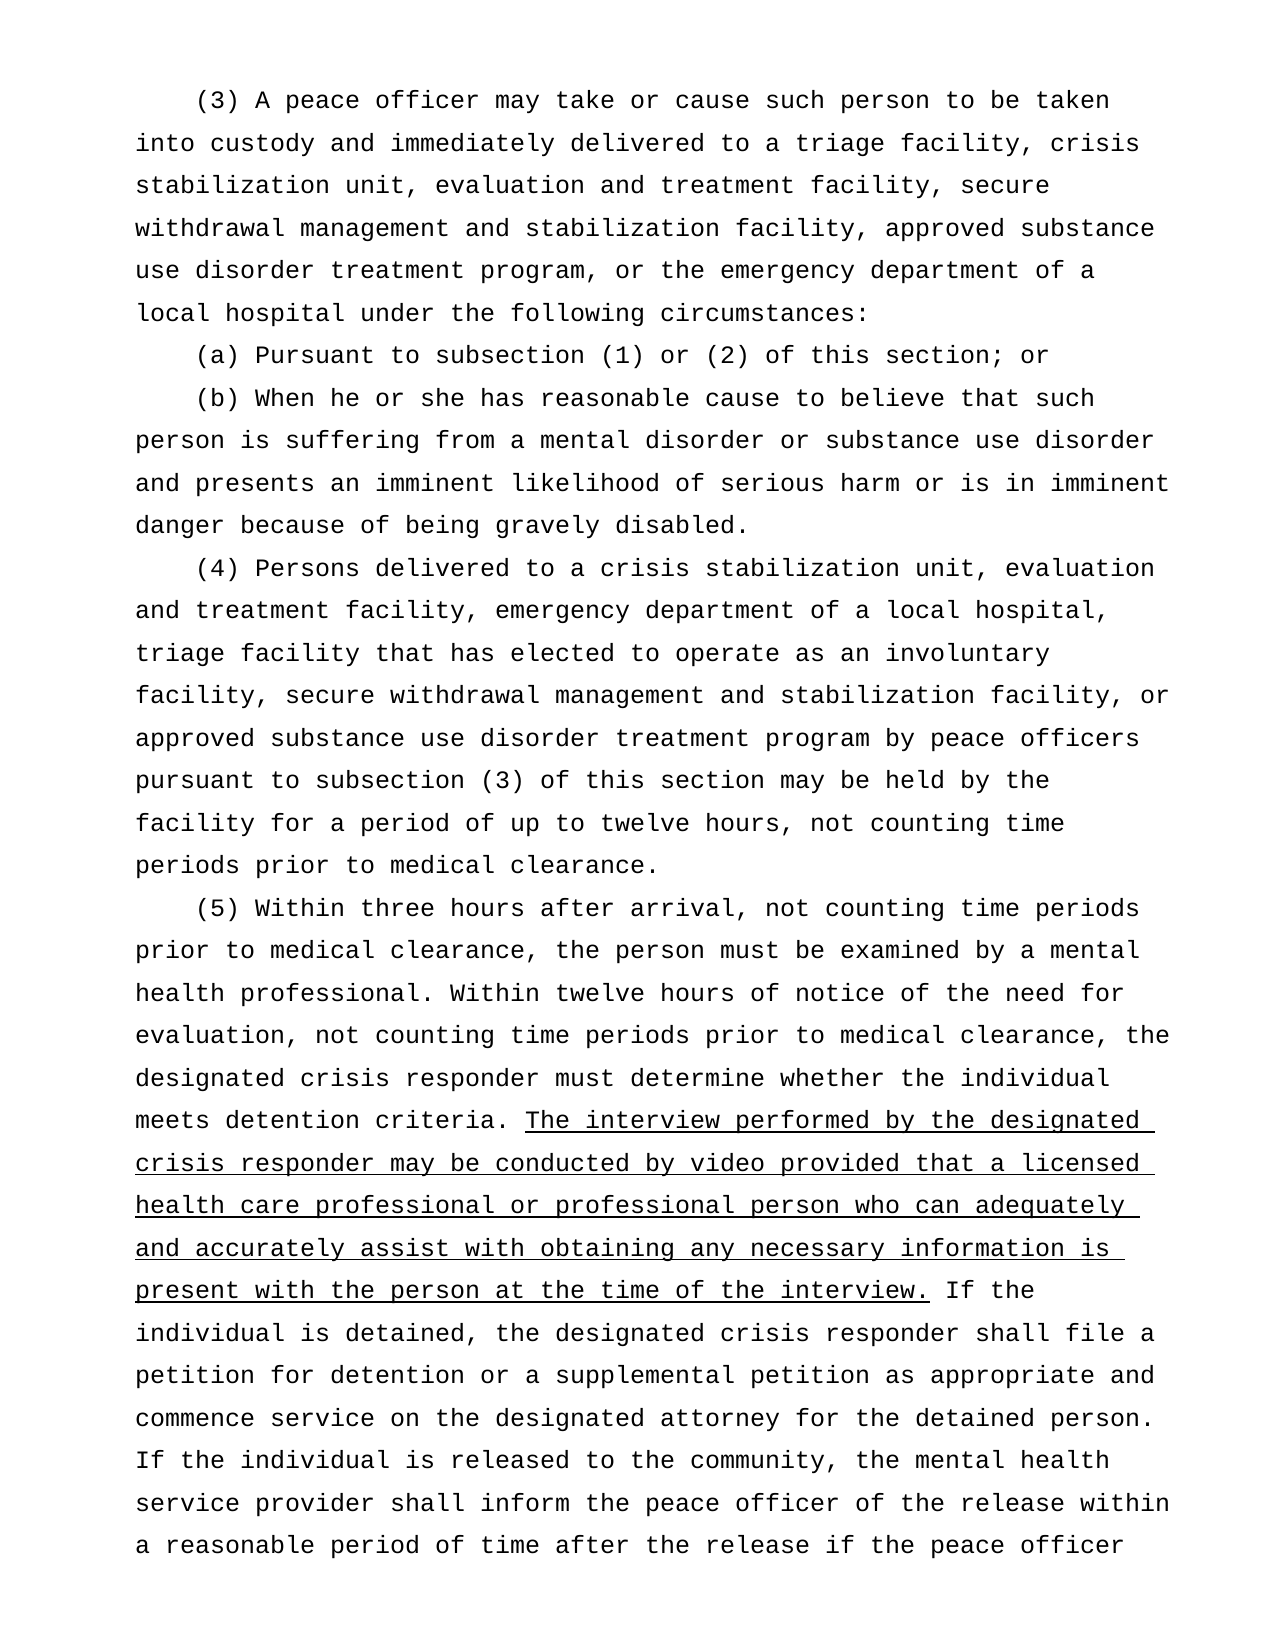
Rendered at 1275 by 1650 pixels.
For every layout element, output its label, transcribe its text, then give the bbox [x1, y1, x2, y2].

text (4) Persons delivered to a crisis stabilization unit, evaluation and treatment facility, emergency department of a local hospital, triage facility that has elected to operate as an involuntary facility, secure withdrawal management and stabilization facility, or approved substance use disorder treatment program by peace officers pursuant to subsection (3) of this section may be held by the facility for a period of up to twelve hours, not counting time periods prior to medical clearance. [135, 542, 1170, 882]
text (b) When he or she has reasonable cause to believe that such person is suffering from a mental disorder or substance use disorder and presents an imminent likelihood of serious harm or is in imminent danger because of being gravely disabled. [135, 372, 1170, 542]
text (a) Pursuant to subsection (1) or (2) of this section; or [135, 330, 1170, 372]
text (3) A peace officer may take or cause such person to be taken into custody and immediately delivered to a triage facility, crisis stabilization unit, evaluation and treatment facility, secure withdrawal management and stabilization facility, approved substance use disorder treatment program, or the emergency department of a local hospital under the following circumstances: [135, 75, 1170, 330]
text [135, 882, 1170, 1562]
